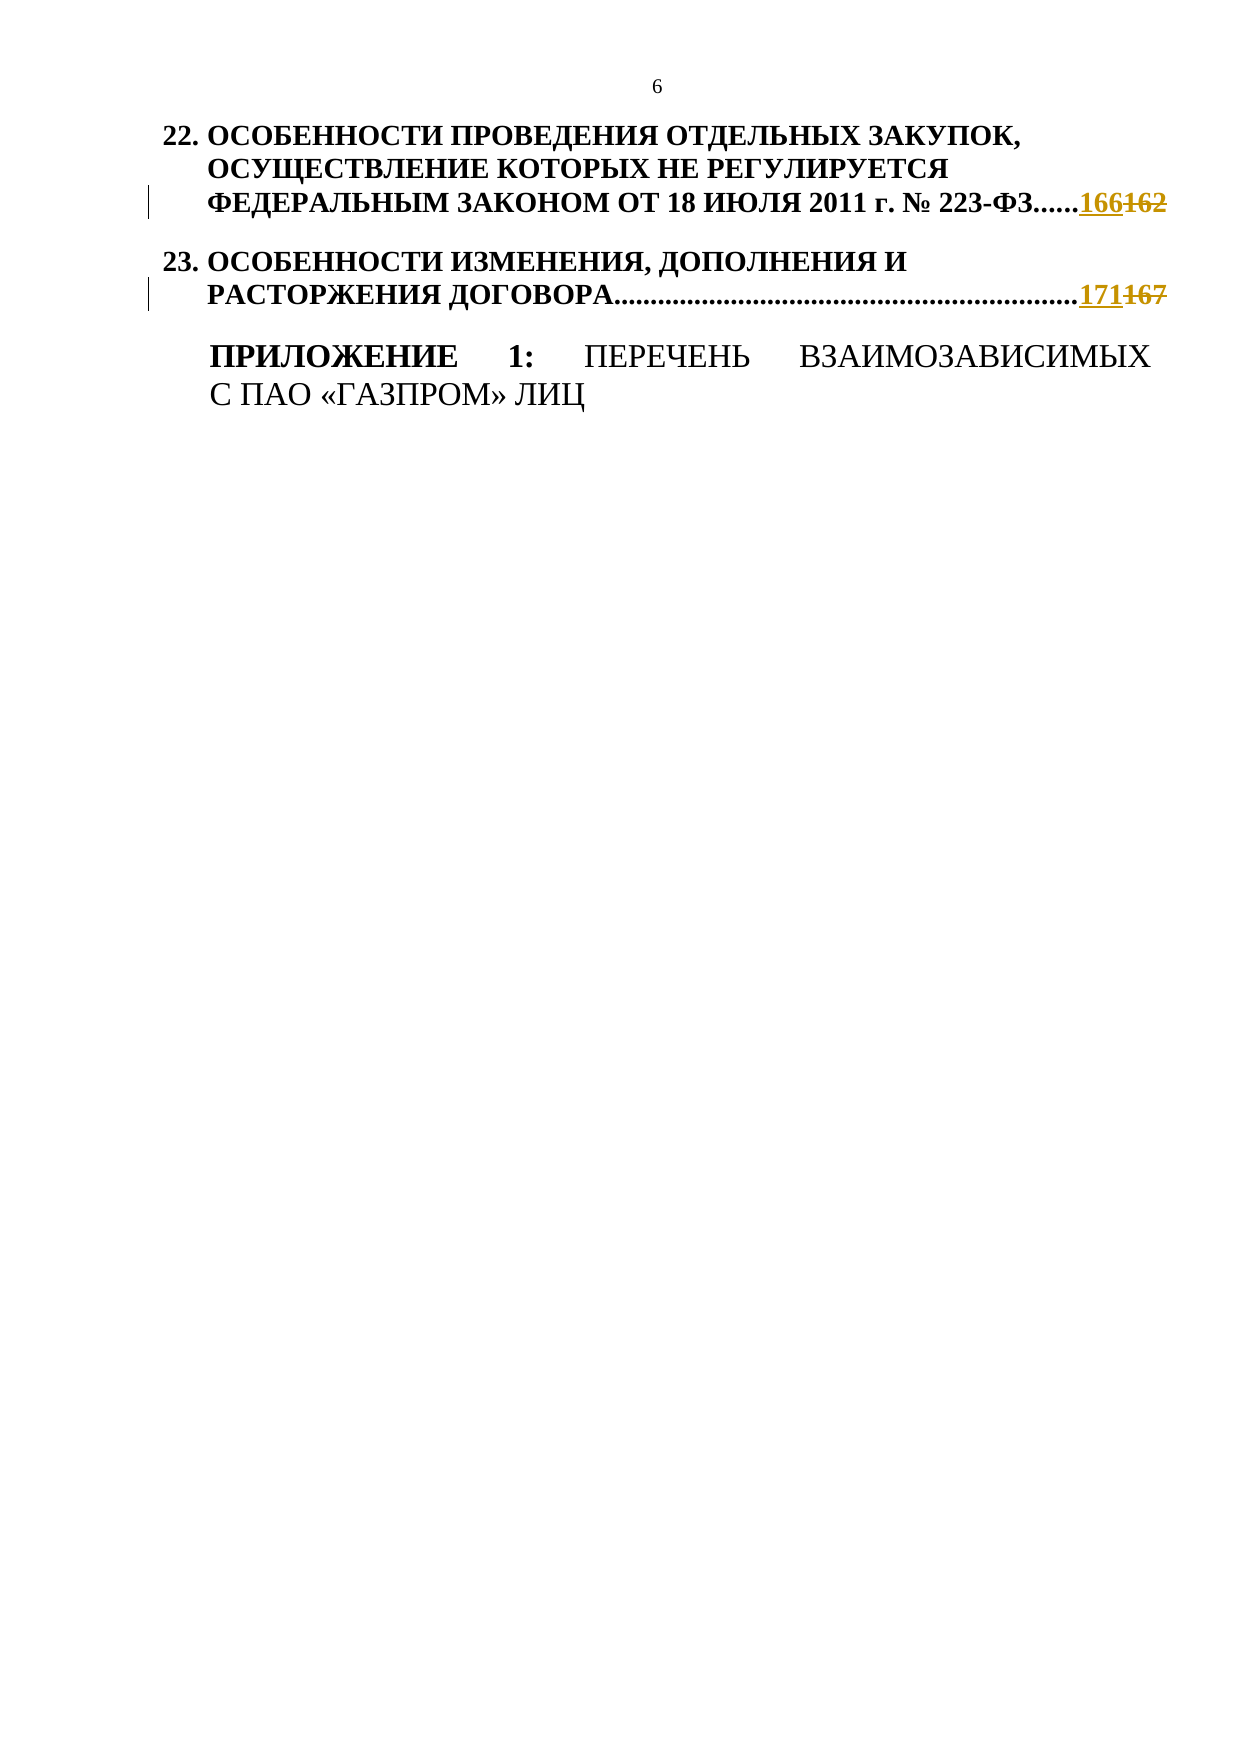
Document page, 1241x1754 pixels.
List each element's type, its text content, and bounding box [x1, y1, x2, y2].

text 22. ОСОБЕННОСТИ ПРОВЕДЕНИЯ ОТДЕЛЬНЫХ ЗАКУПОК, ОСУЩЕСТВЛЕНИЕ КОТОРЫХ НЕ РЕГУЛИРУЕТСЯ ФЕДЕРАЛЬНЫМ ЗАКОНОМ ОТ 18 ИЮЛЯ 2011 г. № 223-ФЗ [162, 118, 1152, 219]
text 23. ОСОБЕННОСТИ ИЗМЕНЕНИЯ, ДОПОЛНЕНИЯ И РАСТОРЖЕНИЯ ДОГОВОРА [162, 244, 1152, 311]
subtitle ПРИЛОЖЕНИЕ 1: ПЕРЕЧЕНЬ ВЗАИМОЗАВИСИМЫХ С ПАО «ГАЗПРОМ» ЛИЦ [209, 336, 1152, 412]
